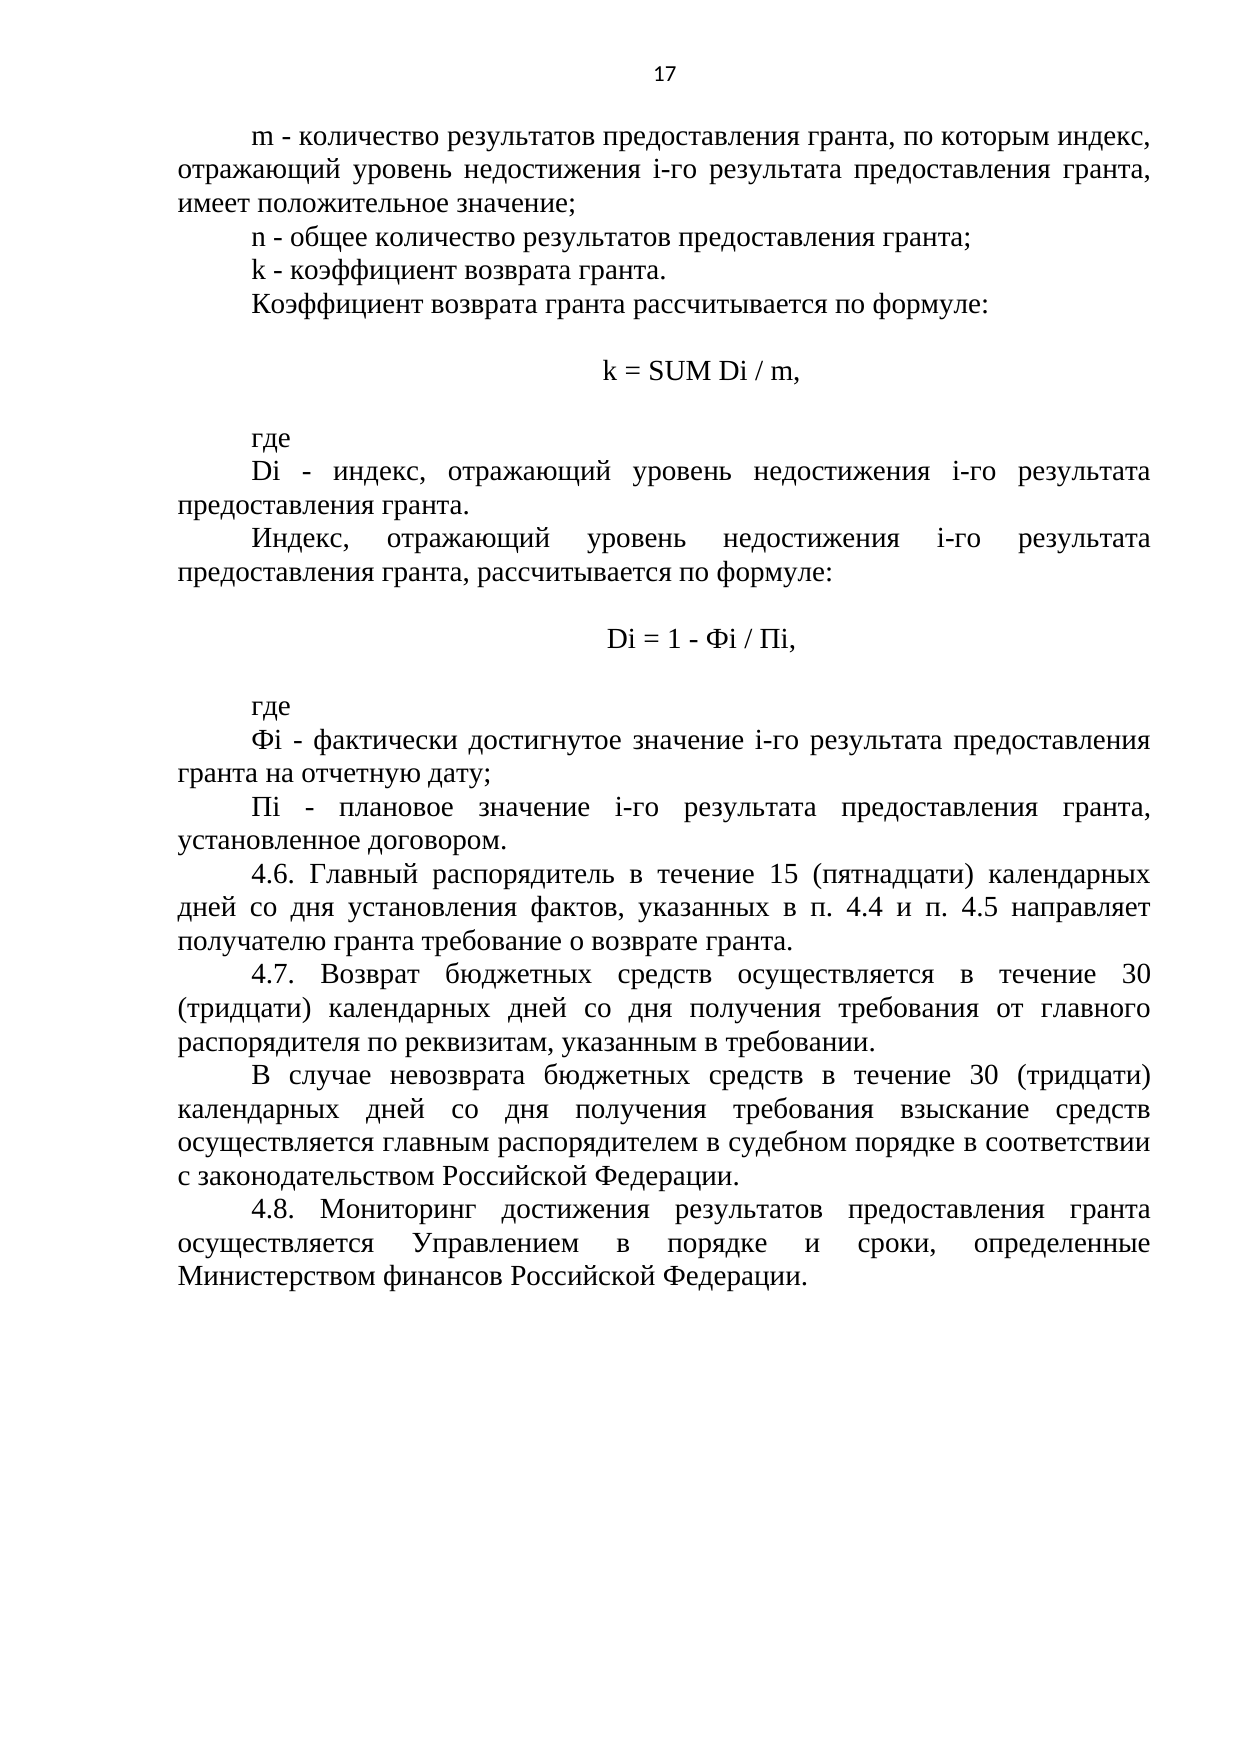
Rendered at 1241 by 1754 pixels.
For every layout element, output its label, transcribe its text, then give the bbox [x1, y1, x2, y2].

text В случае невозврата бюджетных средств в течение 30 (тридцати) календарных дней со дня получения требования взыскание средств осуществляется главным распорядителем в судебном порядке в соответствии с законодательством Российской Федерации. [177, 1057, 1152, 1191]
text Фi - фактически достигнутое значение i-го результата предоставления гранта на отчетную дату; [177, 722, 1152, 789]
text Di - индекс, отражающий уровень недостижения i-го результата предоставления гранта. [177, 453, 1152, 521]
text k = SUM Di / m, [177, 353, 1152, 386]
text 4.6. Главный распорядитель в течение 15 (пятнадцати) календарных дней со дня установления фактов, указанных в п. 4.4 и п. 4.5 направляет получателю гранта требование о возврате гранта. [177, 856, 1152, 957]
text n - общее количество результатов предоставления гранта; [177, 219, 1152, 252]
text Di = 1 - Фi / Пi, [177, 621, 1152, 655]
text Индекс, отражающий уровень недостижения i-го результата предоставления гранта, рассчитывается по формуле: [177, 521, 1152, 588]
text где [177, 688, 1152, 722]
text Пi - плановое значение i-го результата предоставления гранта, установленное договором. [177, 789, 1152, 856]
text 4.8. Мониторинг достижения результатов предоставления гранта осуществляется Управлением в порядке и сроки, определенные Министерством финансов Российской Федерации. [177, 1191, 1152, 1292]
text 4.7. Возврат бюджетных средств осуществляется в течение 30 (тридцати) календарных дней со дня получения требования от главного распорядителя по реквизитам, указанным в требовании. [177, 957, 1152, 1057]
text k - коэффициент возврата гранта. [177, 252, 1152, 286]
text Коэффициент возврата гранта рассчитывается по формуле: [177, 286, 1152, 319]
text m - количество результатов предоставления гранта, по которым индекс, отражающий уровень недостижения i-го результата предоставления гранта, имеет положительное значение; [177, 118, 1152, 219]
text где [177, 420, 1152, 453]
